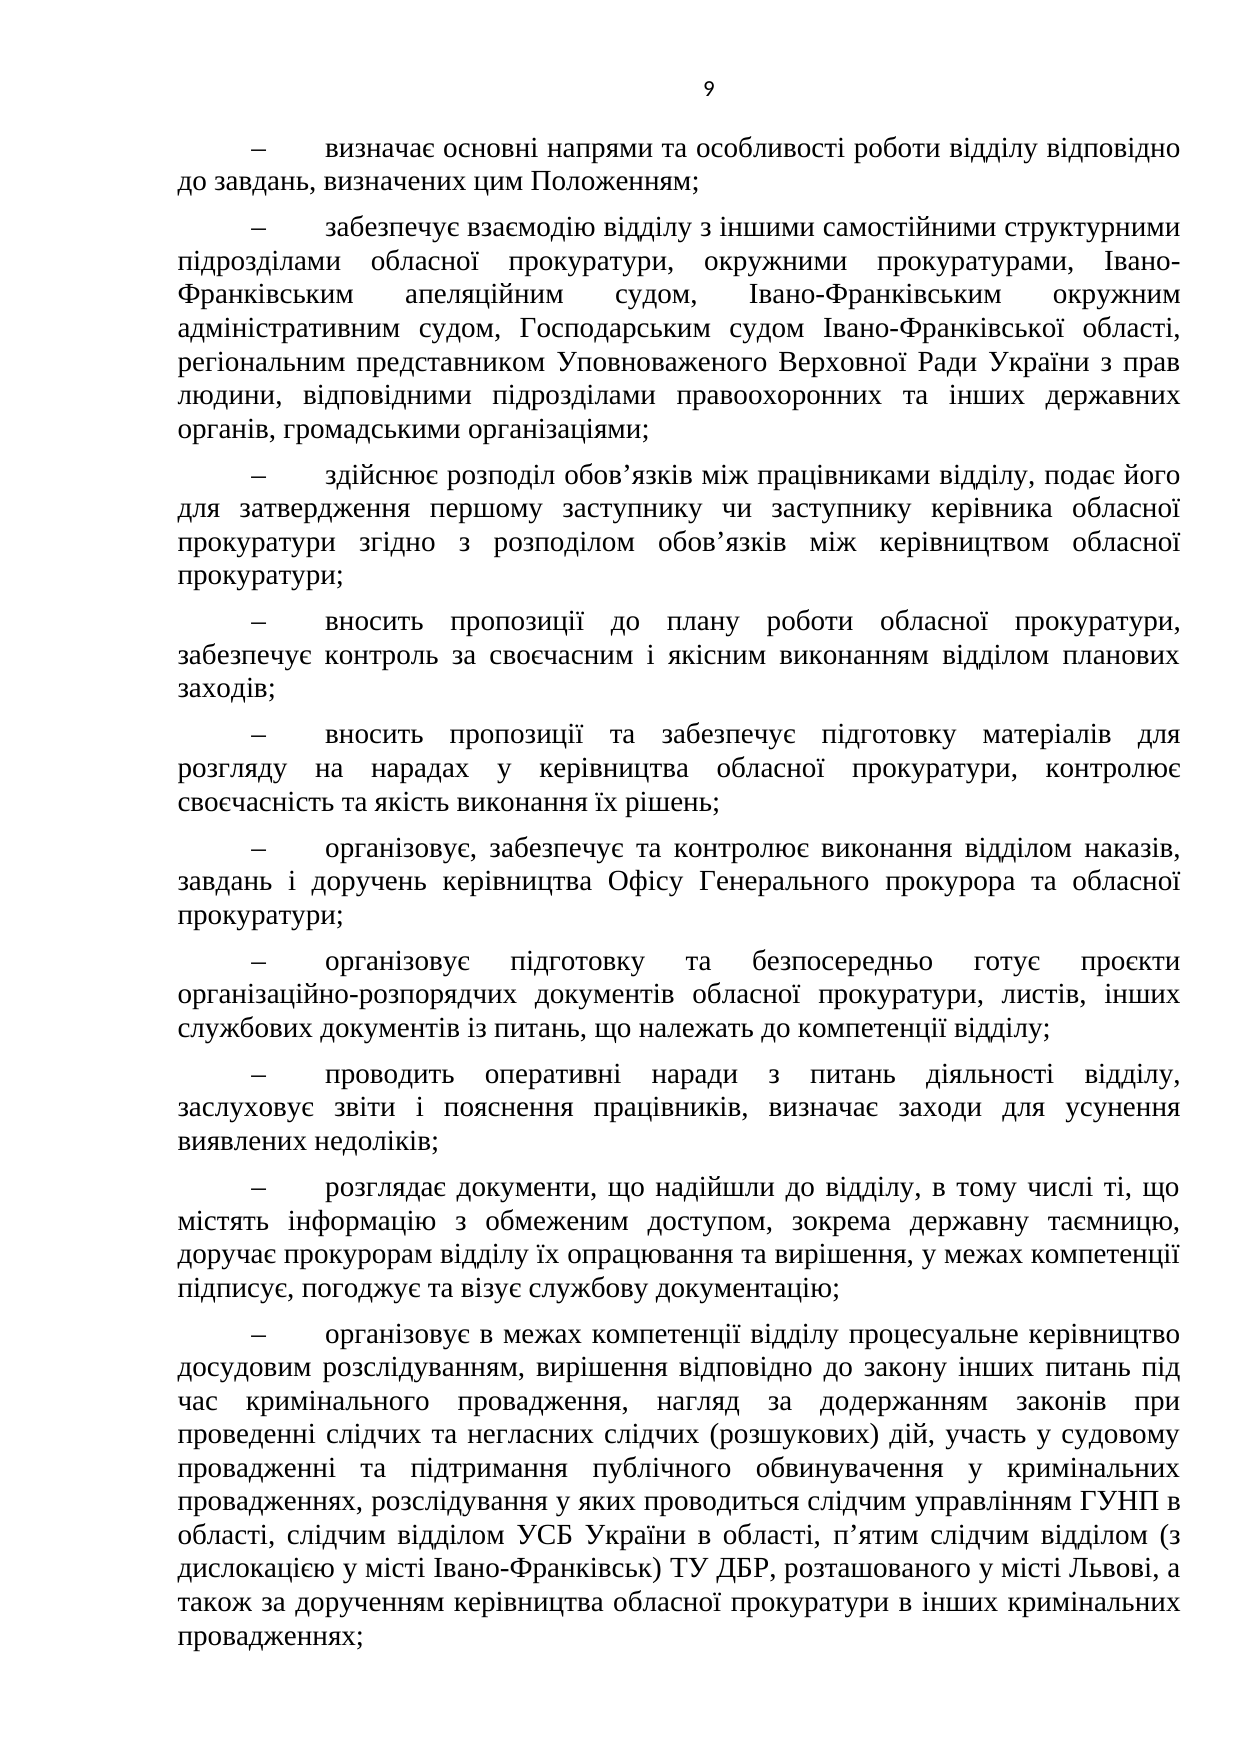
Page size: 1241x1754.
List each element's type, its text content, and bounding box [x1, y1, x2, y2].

text – здійснює розподіл обов’язків між працівниками відділу, подає його для затвердження першому заступнику чи заступнику керівника обласної прокуратури згідно з розподілом обов’язків між керівництвом обласної прокуратури; [177, 457, 1181, 591]
text – вносить пропозиції до плану роботи обласної прокуратури, забезпечує контроль за своєчасним і якісним виконанням відділом планових заходів; [177, 603, 1181, 704]
text – визначає основні напрями та особливості роботи відділу відповідно до завдань, визначених цим Положенням; [177, 130, 1181, 197]
text – розглядає документи, що надійшли до відділу, в тому числі ті, що містять інформацію з обмеженим доступом, зокрема державну таємницю, доручає прокурорам відділу їх опрацювання та вирішення, у межах компетенції підписує, погоджує та візує службову документацію; [177, 1169, 1181, 1303]
text – організовує, забезпечує та контролює виконання відділом наказів, завдань і доручень керівництва Офісу Генерального прокурора та обласної прокуратури; [177, 830, 1181, 930]
text – проводить оперативні наради з питань діяльності відділу, заслуховує звіти і пояснення працівників, визначає заходи для усунення виявлених недоліків; [177, 1056, 1181, 1157]
text – організовує в межах компетенції відділу процесуальне керівництво досудовим розслідуванням, вирішення відповідно до закону інших питань під час кримінального провадження, нагляд за додержанням законів при проведенні слідчих та негласних слідчих (розшукових) дій, участь у судовому провадженні та підтримання публічного обвинувачення у кримінальних провадженнях, розслідування у яких проводиться слідчим управлінням ГУНП в області, слідчим відділом УСБ України в області, п’ятим слідчим відділом (з дислокацією у місті Івано-Франківськ) ТУ ДБР, розташованого у місті Львові, а також за дорученням керівництва обласної прокуратури в інших кримінальних провадженнях; [177, 1316, 1181, 1651]
text – забезпечує взаємодію відділу з іншими самостійними структурними підрозділами обласної прокуратури, окружними прокуратурами, Івано-Франківським апеляційним судом, Івано-Франківським окружним адміністративним судом, Господарським судом Івано-Франківської області, регіональним представником Уповноваженого Верховної Ради України з прав людини, відповідними підрозділами правоохоронних та інших державних органів, громадськими організаціями; [177, 209, 1181, 444]
text – вносить пропозиції та забезпечує підготовку матеріалів для розгляду на нарадах у керівництва обласної прокуратури, контролює своєчасність та якість виконання їх рішень; [177, 717, 1181, 817]
text – організовує підготовку та безпосередньо готує проєкти організаційно-розпорядчих документів обласної прокуратури, листів, інших службових документів із питань, що належать до компетенції відділу; [177, 943, 1181, 1043]
